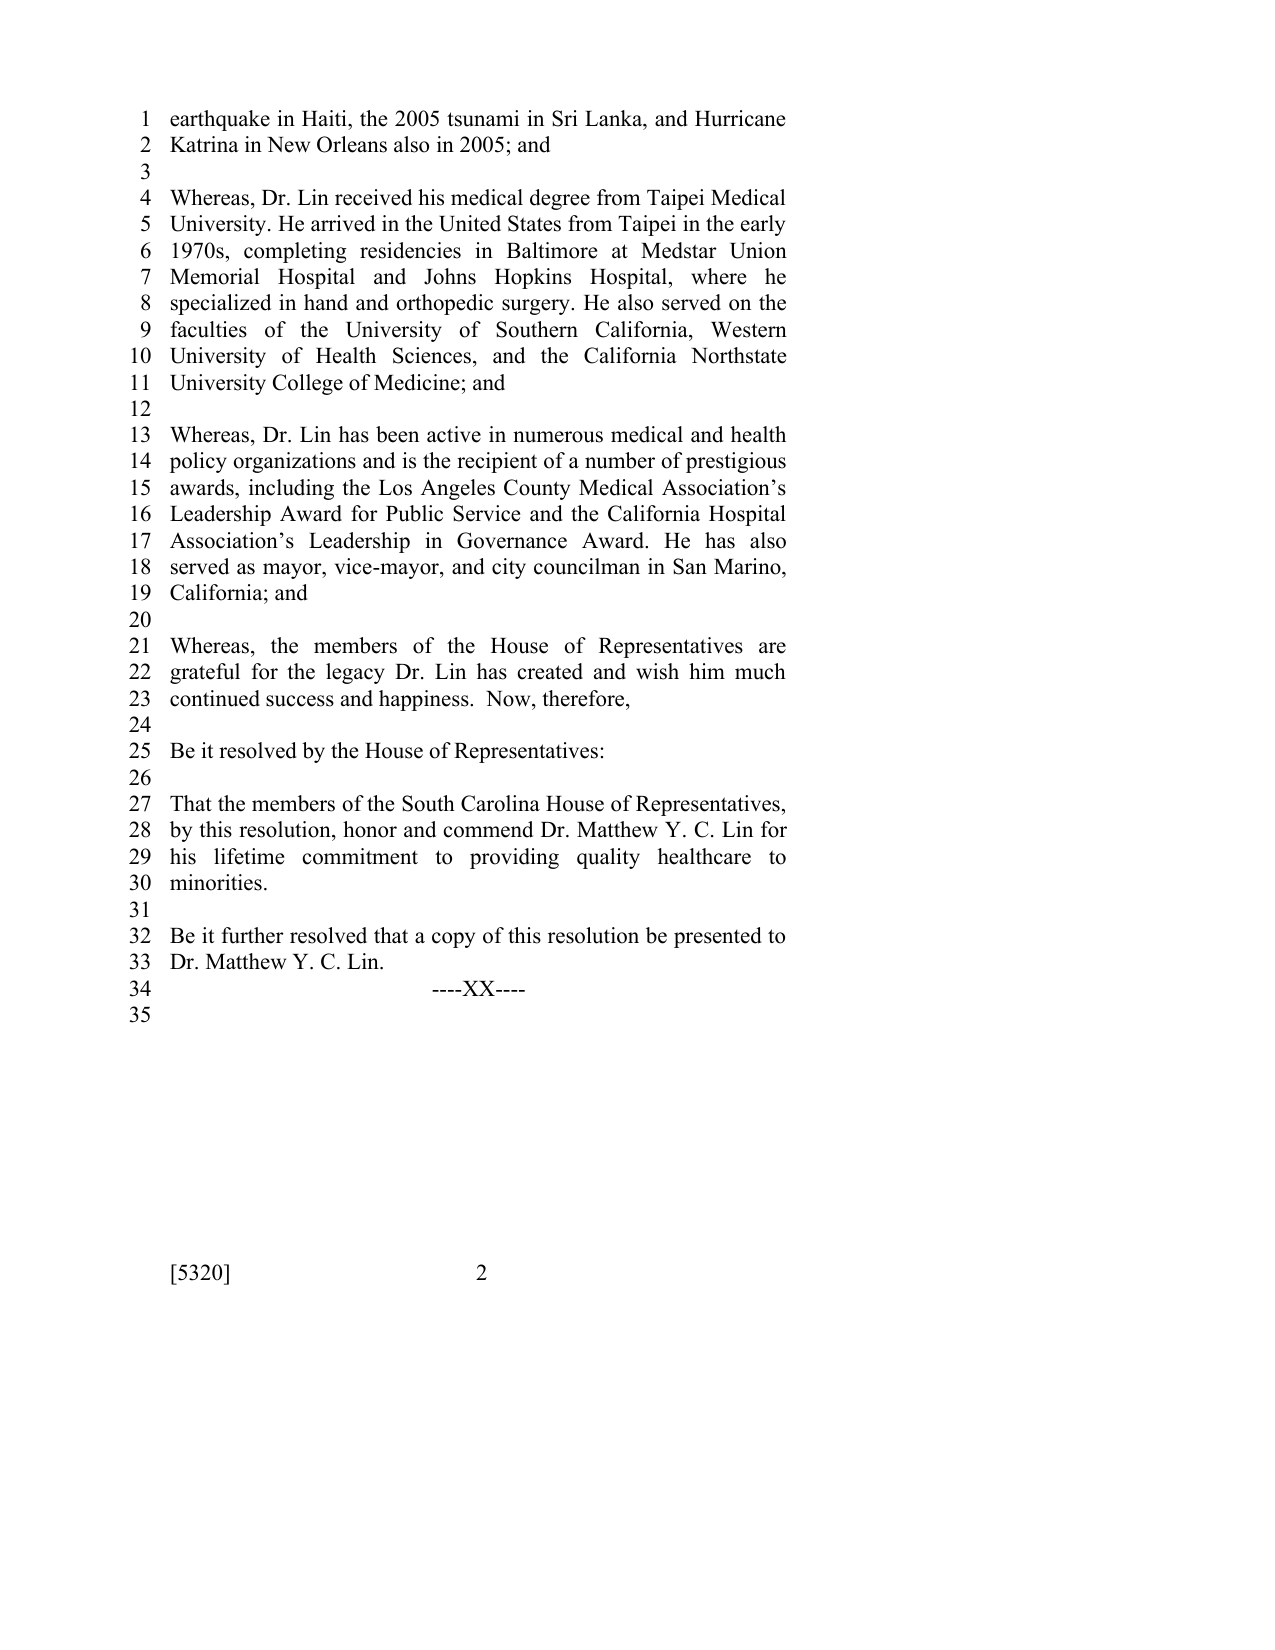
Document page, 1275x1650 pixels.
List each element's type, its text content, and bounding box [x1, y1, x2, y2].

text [169, 105, 787, 158]
text Be it further resolved that a copy of this resolution be presented to Dr. Matthew Y. C. Lin. [169, 922, 787, 975]
text Be it resolved by the House of Representatives: [169, 737, 787, 764]
text That the members of the South Carolina House of Representatives, by this resolution, honor and commend Dr. Matthew Y. C. Lin for his lifetime commitment to providing quality healthcare to minorities. [169, 790, 787, 896]
text Whereas, Dr. Lin has been active in numerous medical and health policy organizations and is the recipient of a number of prestigious awards, including the Los Angeles County Medical Association’s Leadership Award for Public Service and the California Hospital Association’s Leadership in Governance Award. He has also served as mayor, vice-mayor, and city councilman in San Marino, California; and [169, 421, 787, 606]
text ----XX---- [169, 975, 787, 1001]
text Whereas, the members of the House of Representatives are grateful for the legacy Dr. Lin has created and wish him much continued success and happiness. Now, therefore, [169, 632, 787, 711]
text Whereas, Dr. Lin received his medical degree from Taipei Medical University. He arrived in the United States from Taipei in the early 1970s, completing residencies in Baltimore at Medstar Union Memorial Hospital and Johns Hopkins Hospital, where he specialized in hand and orthopedic surgery. He also served on the faculties of the University of Southern California, Western University of Health Sciences, and the California Northstate University College of Medicine; and [169, 184, 787, 395]
